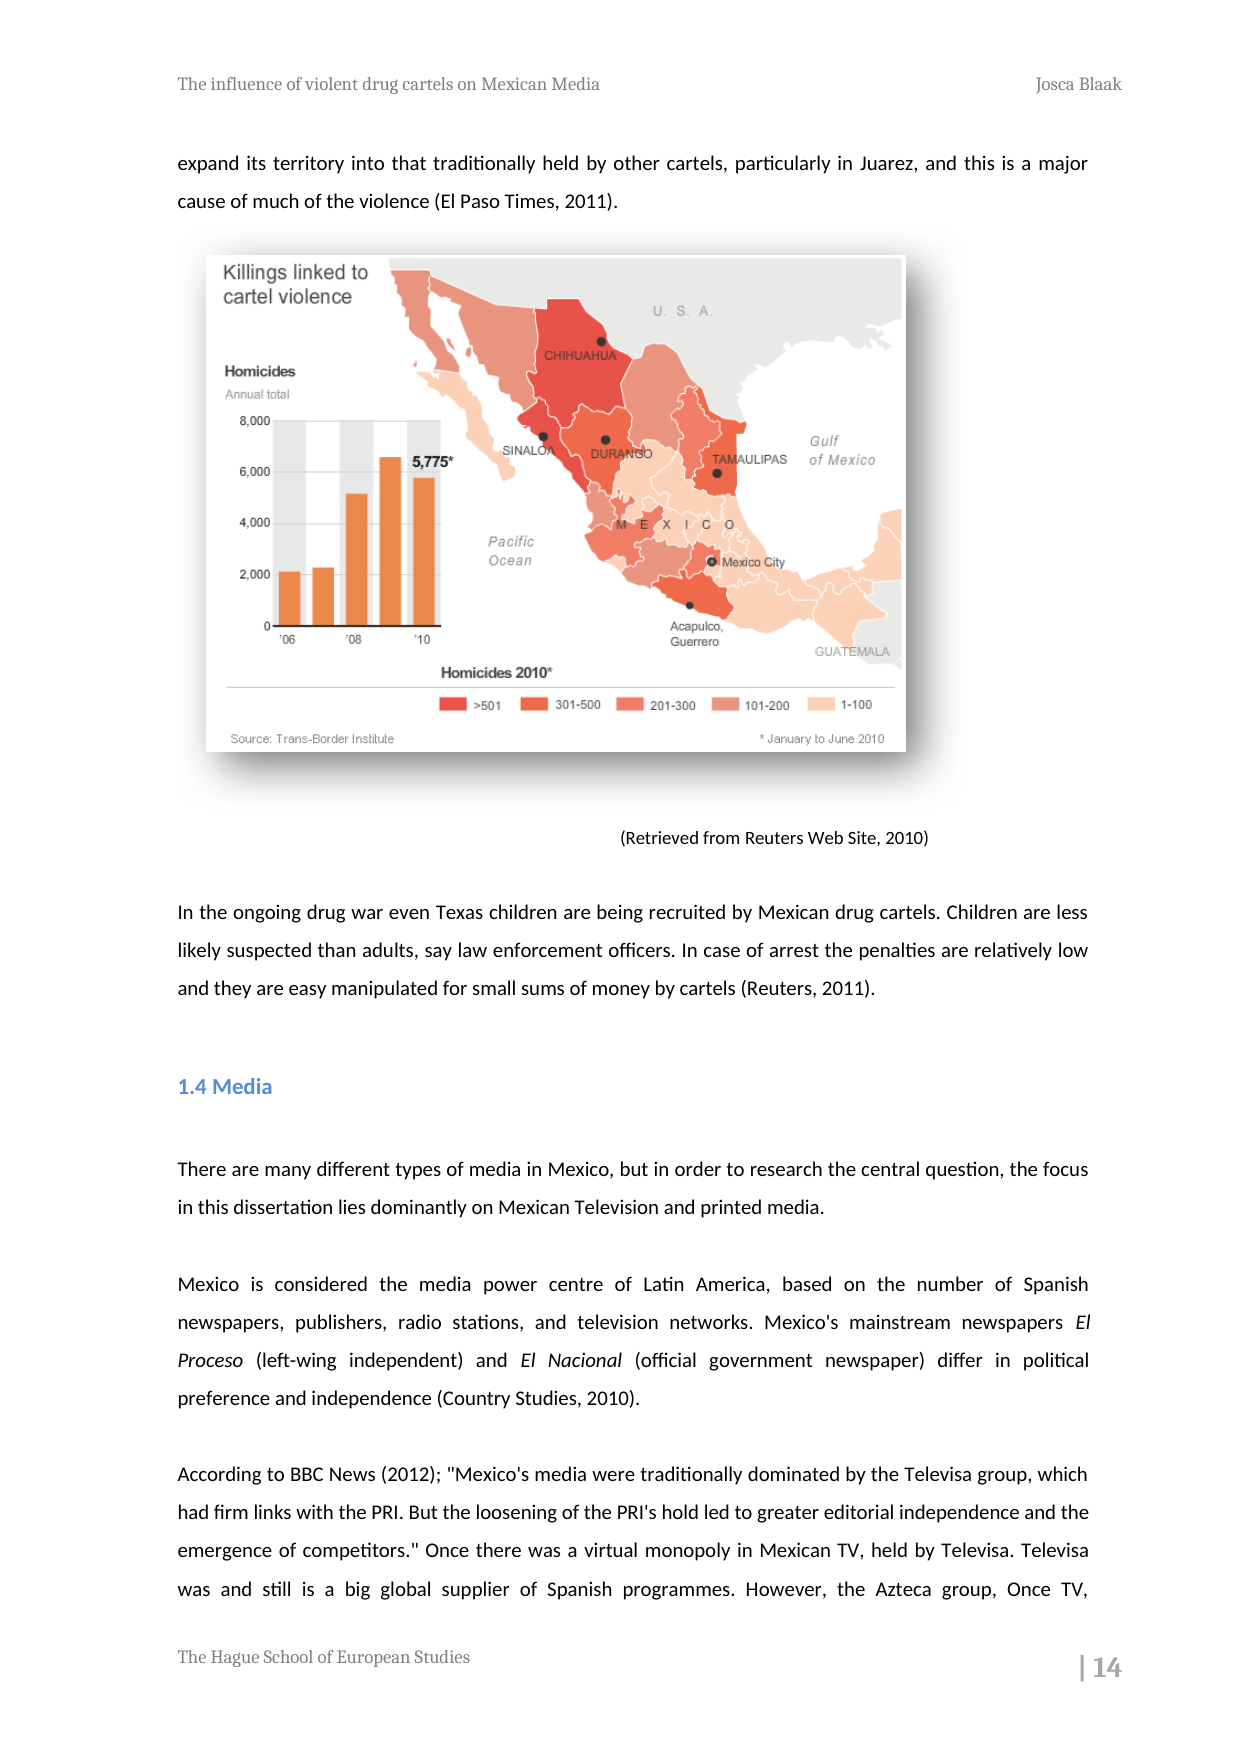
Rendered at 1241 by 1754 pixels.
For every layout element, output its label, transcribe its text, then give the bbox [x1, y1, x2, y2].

text There are many different types of media in Mexico, but in order to research the central question, the focus in this dissertation lies dominantly on Mexican Television and printed media. [177, 1156, 1090, 1220]
text In the ongoing drug war even Texas children are being recruited by Mexican drug cartels. Children are less likely suspected than adults, say law enforcement officers. In case of arrest the penalties are relatively low and they are easy manipulated for small sums of money by cartels (Reuters, 2011). [177, 899, 1090, 1001]
text (Retrieved from Reuters Web Site, 2010) [177, 827, 1090, 849]
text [177, 1461, 1090, 1601]
picture [206, 255, 906, 752]
text Mexico is considered the media power centre of Latin America, based on the number of Spanish newspapers, publishers, radio stations, and television networks. Mexico's mainstream newspapers El Proceso (left-wing independent) and El Nacional (official government newspaper) differ in political preference and independence (Country Studies, 2010). [177, 1271, 1090, 1411]
subtitle 1.4 Media [177, 1072, 1090, 1142]
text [177, 150, 1090, 213]
